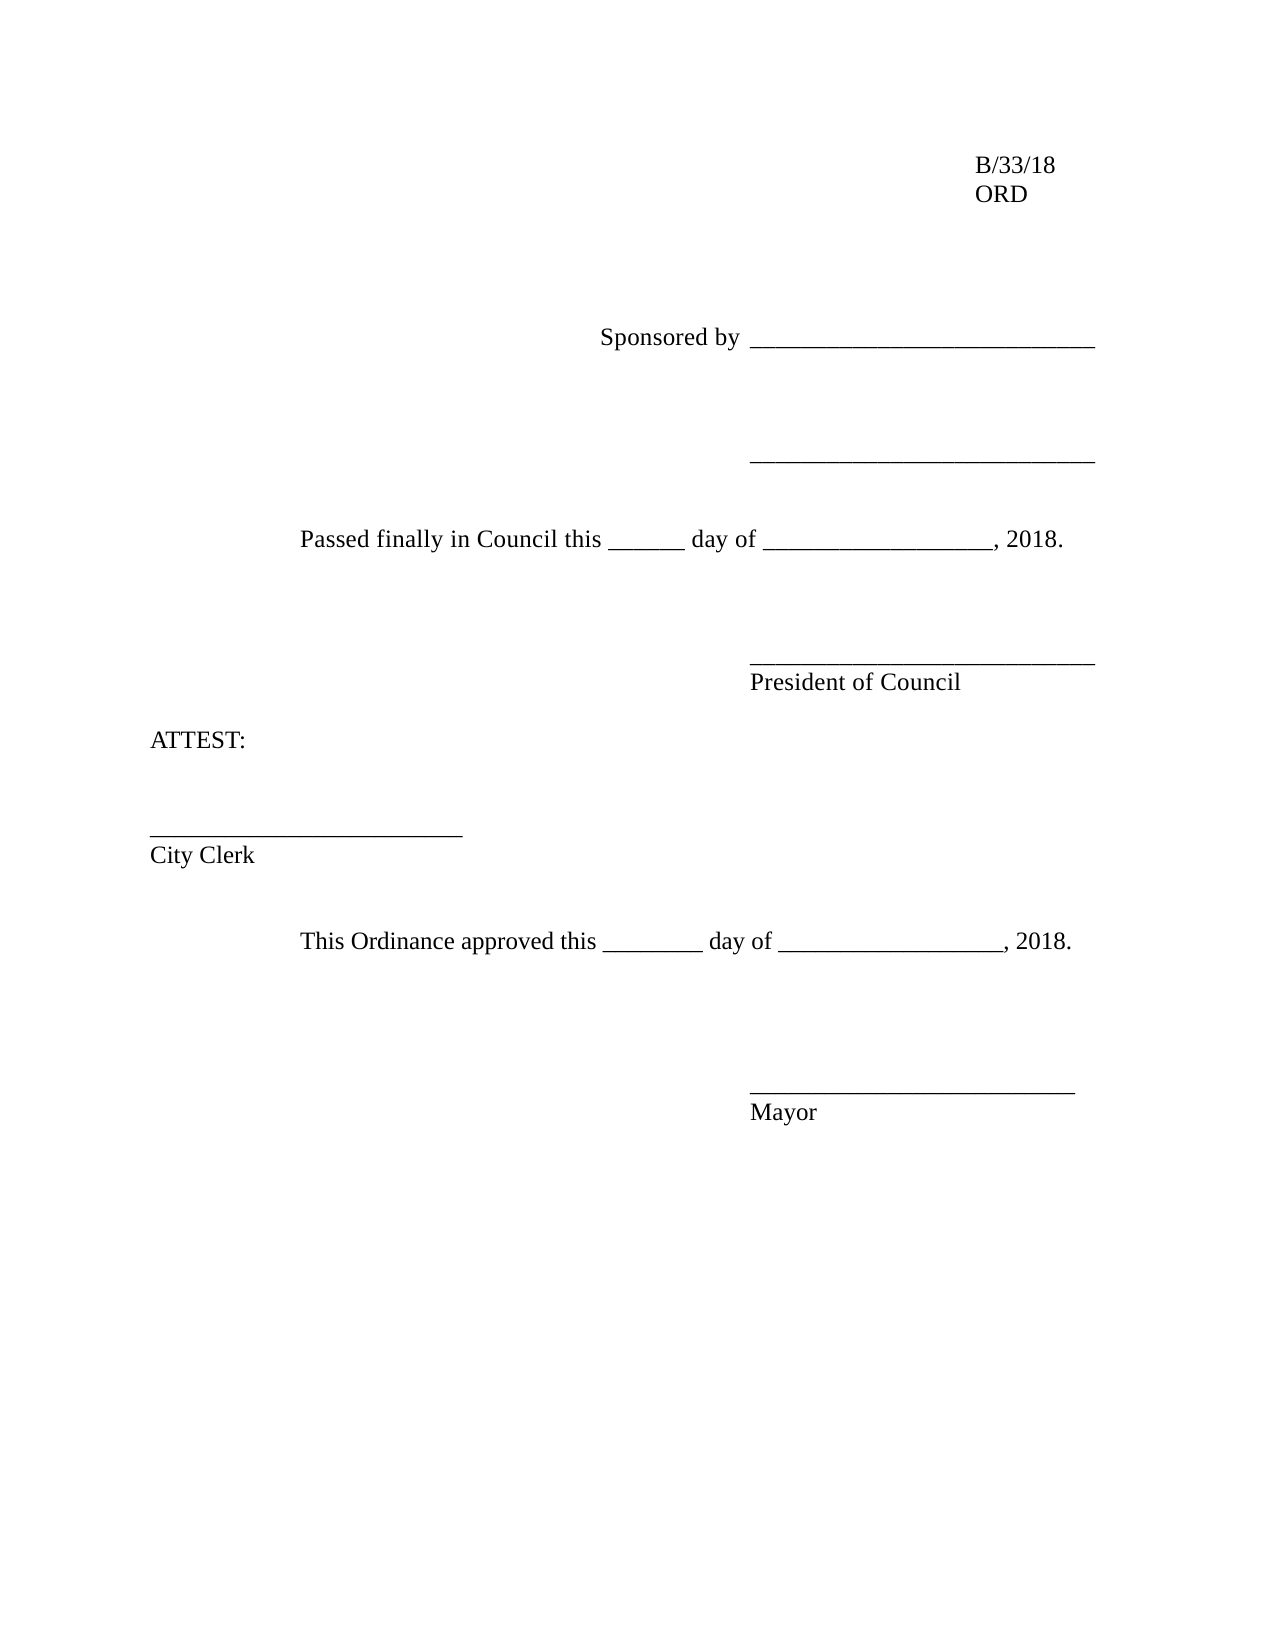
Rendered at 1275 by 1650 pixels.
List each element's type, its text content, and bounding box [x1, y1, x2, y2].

text This Ordinance approved this ________ day of __________________, 2018. [150, 926, 1125, 955]
text Passed finally in Council this ______ day of __________________, 2018. [150, 524, 1125, 552]
text ___________________________ [150, 437, 1125, 466]
text Sponsored by ___________________________ [150, 322, 1125, 351]
text _________________________ [150, 811, 1125, 840]
text __________________________ [150, 1068, 1125, 1097]
text City Clerk [150, 840, 1125, 869]
text B/33/18 [375, 150, 1125, 179]
text Mayor [150, 1097, 1125, 1125]
text ATTEST: [150, 725, 1125, 754]
text President of Council [150, 667, 1125, 696]
text ORD [375, 179, 1125, 207]
text ___________________________ [150, 639, 1125, 667]
